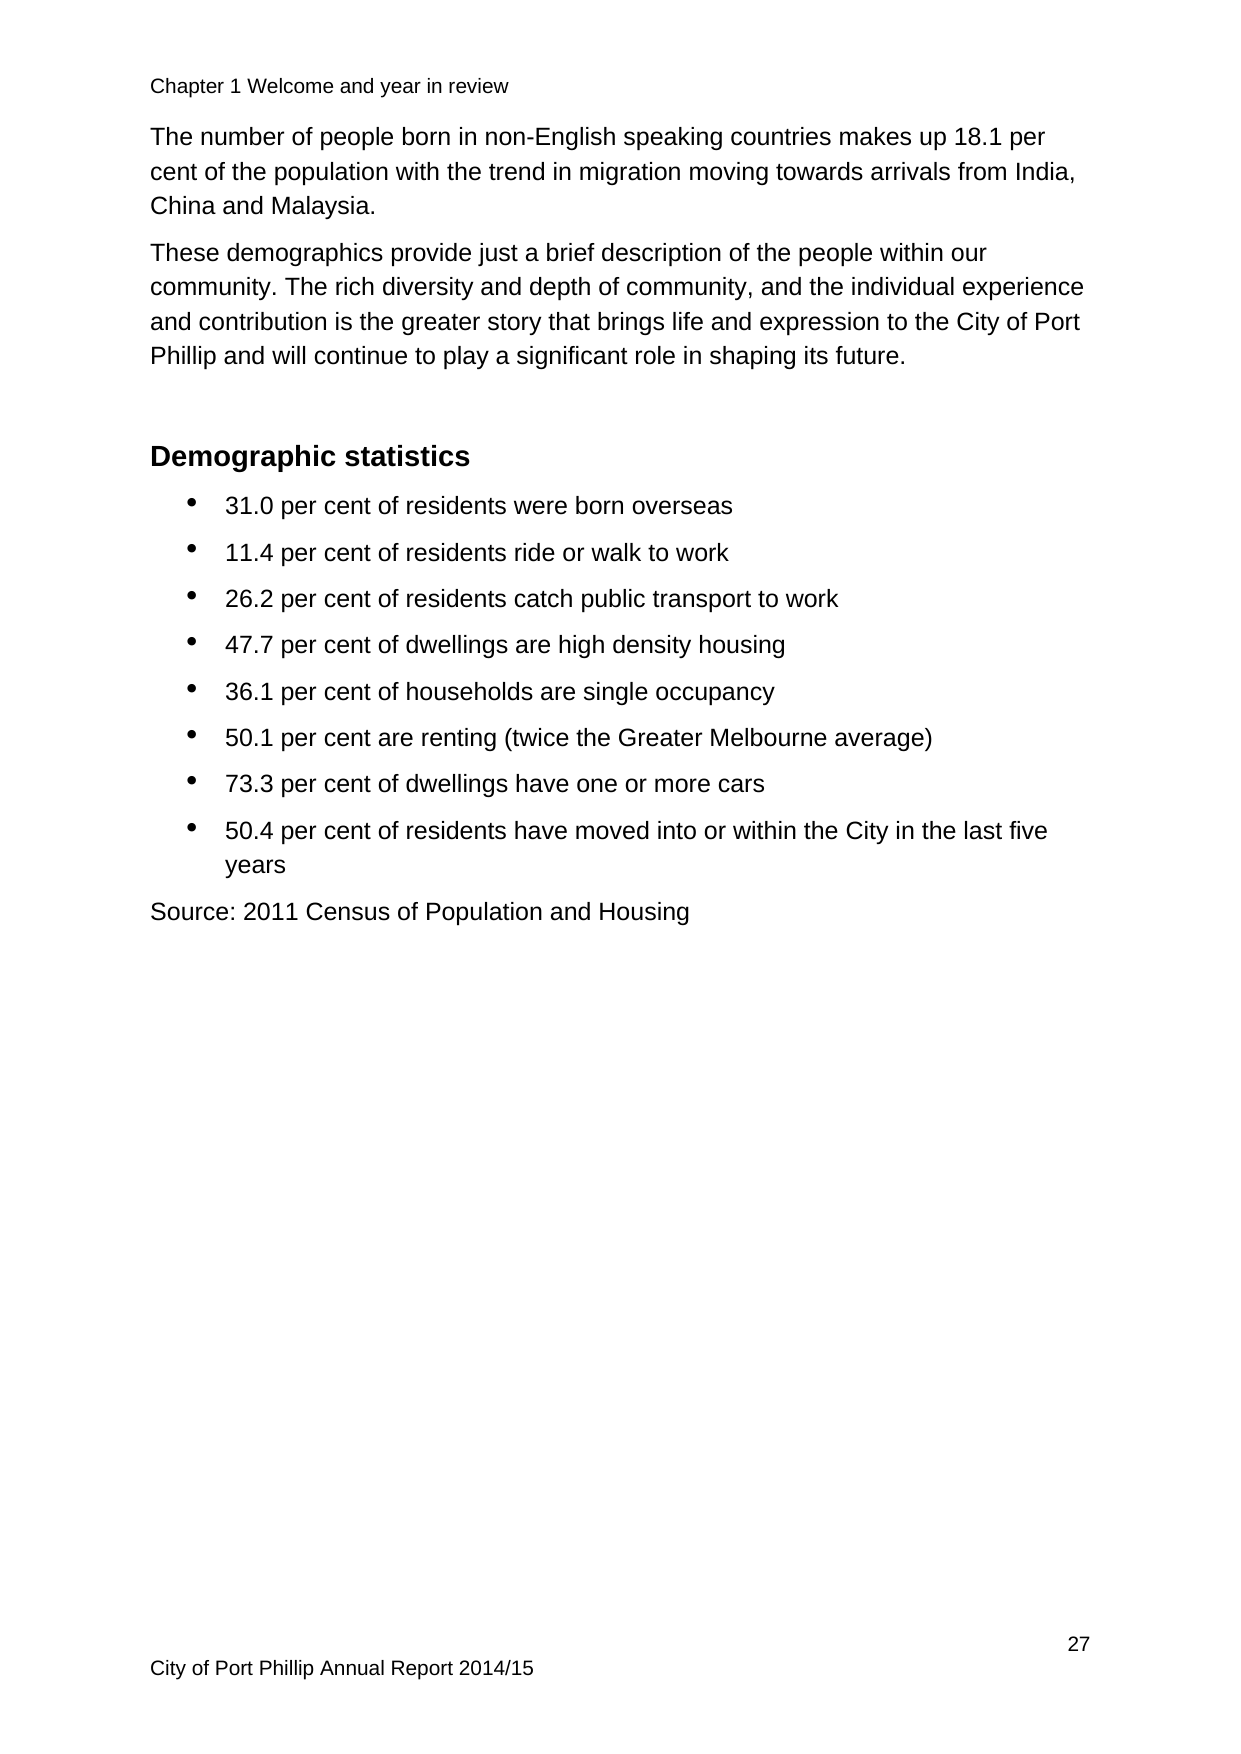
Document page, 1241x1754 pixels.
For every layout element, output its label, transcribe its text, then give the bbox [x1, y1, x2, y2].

list 47.7 per cent of dwellings are high density housing [187, 630, 1090, 659]
text Source: 2011 Census of Population and Housing [150, 897, 1090, 925]
list 50.4 per cent of residents have moved into or within the City in the last five years [187, 816, 1090, 879]
list 26.2 per cent of residents catch public transport to work [187, 584, 1090, 613]
list 31.0 per cent of residents were born overseas [187, 491, 1090, 520]
list 36.1 per cent of households are single occupancy [187, 677, 1090, 706]
text These demographics provide just a brief description of the people within our community. The rich diversity and depth of community, and the individual experience and contribution is the greater story that brings life and expression to the City of Port Phillip and will continue to play a significant role in shaping its future. [150, 238, 1090, 370]
list 73.3 per cent of dwellings have one or more cars [187, 769, 1090, 798]
text The number of people born in non-English speaking countries makes up 18.1 per cent of the population with the trend in migration moving towards arrivals from India, China and Malaysia. [150, 122, 1090, 220]
list 11.4 per cent of residents ride or walk to work [187, 538, 1090, 566]
text Demographic statistics [150, 439, 1090, 473]
list 50.1 per cent are renting (twice the Greater Melbourne average) [187, 723, 1090, 752]
